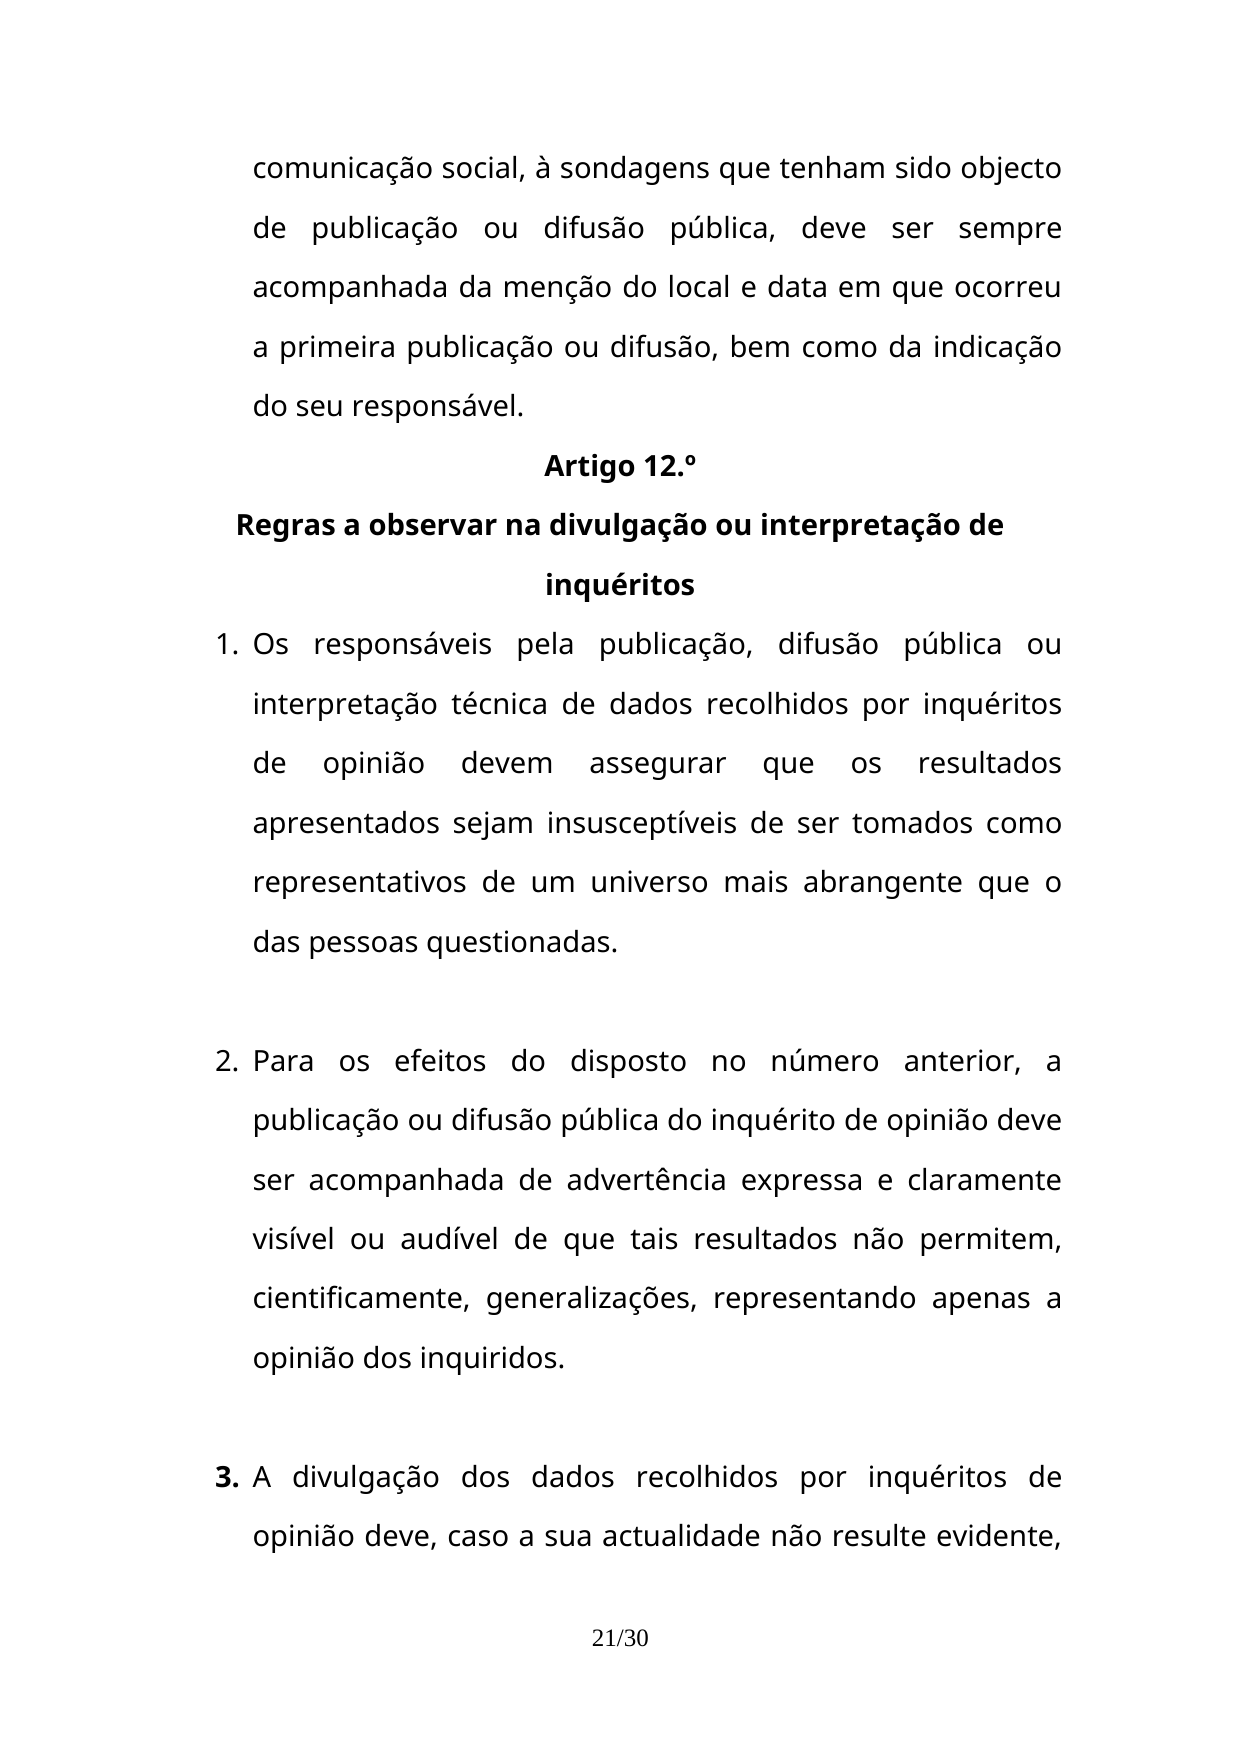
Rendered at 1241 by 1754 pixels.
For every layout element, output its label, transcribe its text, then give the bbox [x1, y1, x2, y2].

list Para os efeitos do disposto no número anterior, a publicação ou difusão pública do inquérito de opinião deve ser acompanhada de advertência expressa e claramente visível ou audível de que tais resultados não permitem, cientificamente, generalizações, representando apenas a opinião dos inquiridos. [215, 1040, 1063, 1377]
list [215, 1456, 1063, 1555]
text Regras a observar na divulgação ou interpretação de inquéritos [177, 504, 1063, 604]
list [215, 148, 1063, 425]
text Artigo 12.º [177, 445, 1063, 485]
list Os responsáveis pela publicação, difusão pública ou interpretação técnica de dados recolhidos por inquéritos de opinião devem assegurar que os resultados apresentados sejam insusceptíveis de ser tomados como representativos de um universo mais abrangente que o das pessoas questionadas. [215, 623, 1063, 961]
